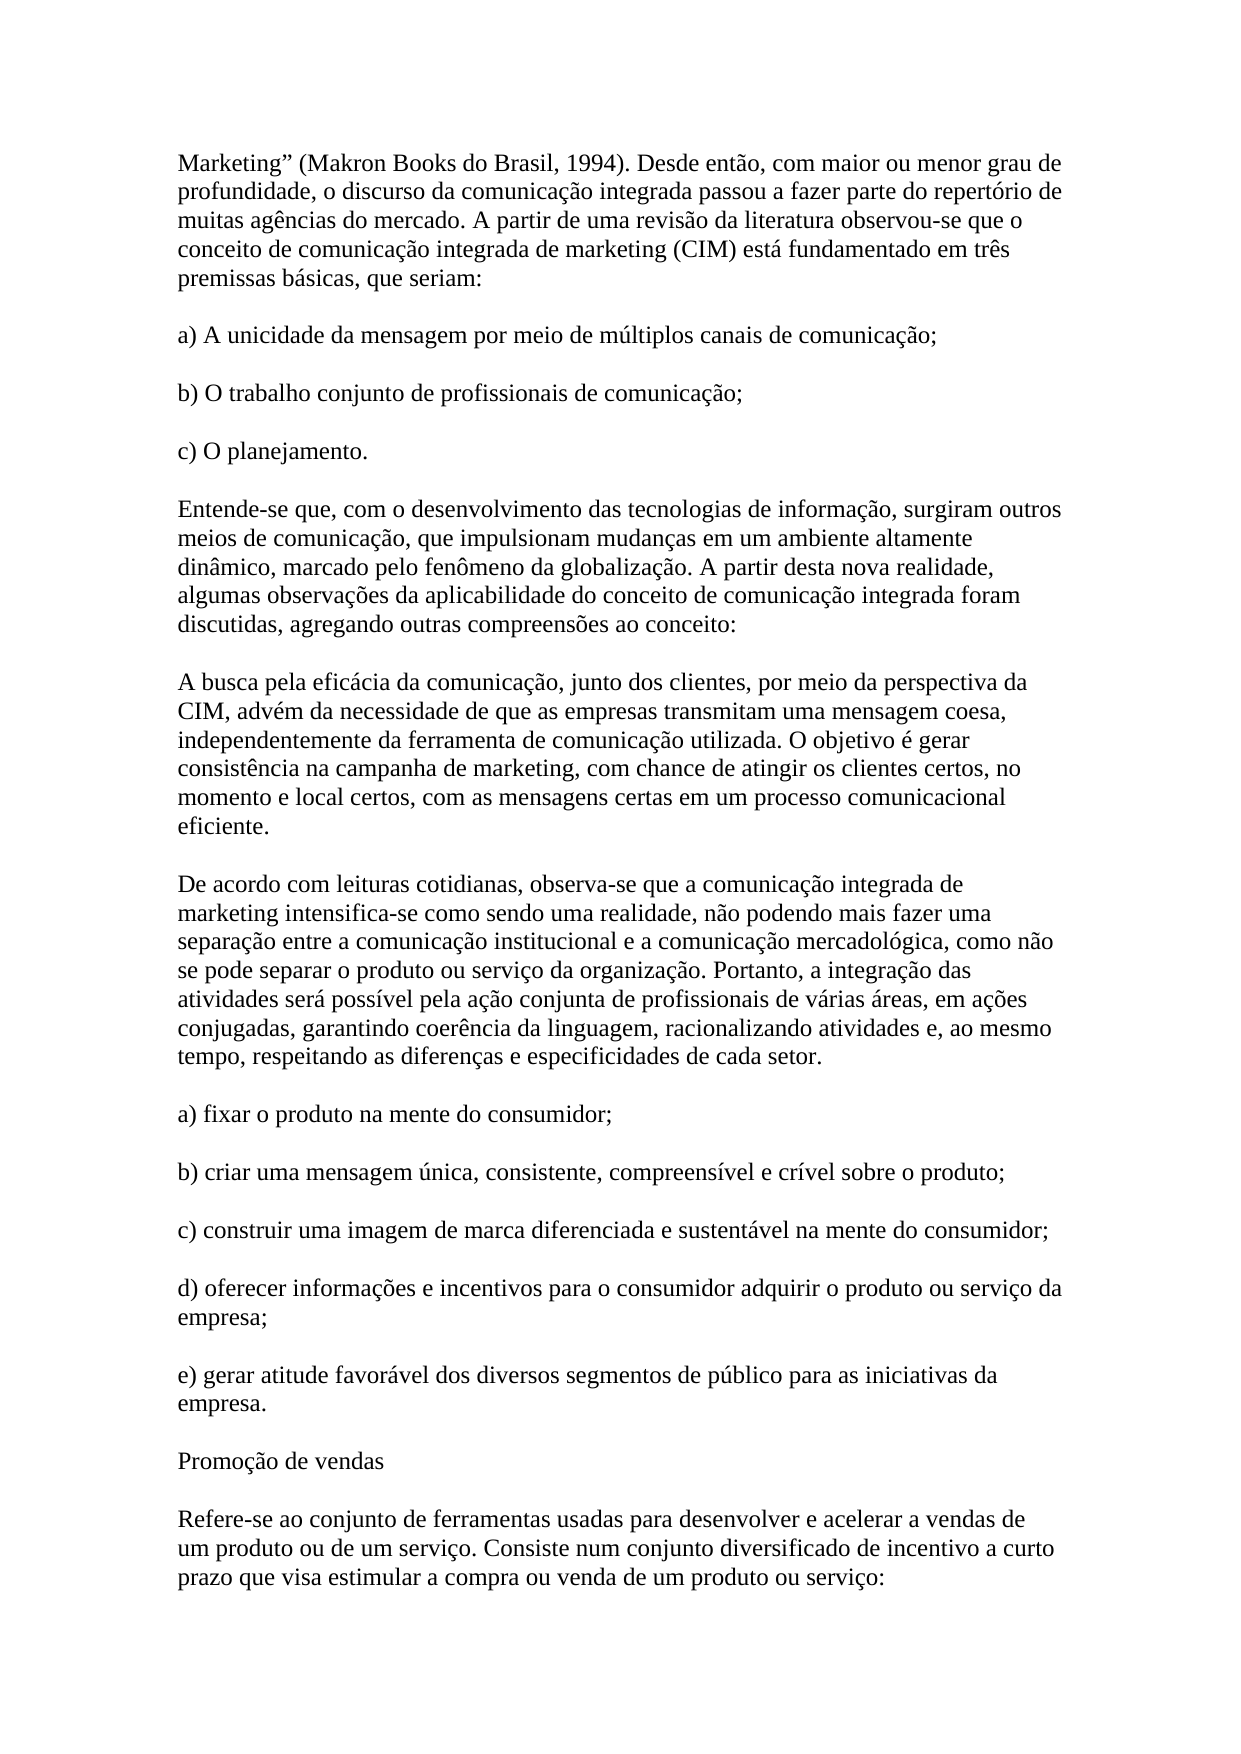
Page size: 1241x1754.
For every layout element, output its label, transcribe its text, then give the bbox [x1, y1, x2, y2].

text Refere-se ao conjunto de ferramentas usadas para desenvolver e acelerar a vendas de um produto ou de um serviço. Consiste num conjunto diversificado de incentivo a curto prazo que visa estimular a compra ou venda de um produto ou serviço: [177, 1504, 1063, 1591]
text Entende-se que, com o desenvolvimento das tecnologias de informação, surgiram outros meios de comunicação, que impulsionam mudanças em um ambiente altamente dinâmico, marcado pelo fenômeno da globalização. A partir desta nova realidade, algumas observações da aplicabilidade do conceito de comunicação integrada foram discutidas, agregando outras compreensões ao conceito: [177, 494, 1063, 638]
text a) A unicidade da mensagem por meio de múltiplos canais de comunicação; [177, 321, 1063, 349]
text Promoção de vendas [177, 1446, 1063, 1475]
text A busca pela eficácia da comunicação, junto dos clientes, por meio da perspectiva da CIM, advém da necessidade de que as empresas transmitam uma mensagem coesa, independentemente da ferramenta de comunicação utilizada. O objetivo é gerar consistência na campanha de marketing, com chance de atingir os clientes certos, no momento e local certos, com as mensagens certas em um processo comunicacional eficiente. [177, 667, 1063, 840]
text e) gerar atitude favorável dos diversos segmentos de público para as iniciativas da empresa. [177, 1360, 1063, 1417]
text b) criar uma mensagem única, consistente, compreensível e crível sobre o produto; [177, 1157, 1063, 1186]
text d) oferecer informações e incentivos para o consumidor adquirir o produto ou serviço da empresa; [177, 1273, 1063, 1331]
text a) fixar o produto na mente do consumidor; [177, 1099, 1063, 1128]
text De acordo com leituras cotidianas, observa-se que a comunicação integrada de marketing intensifica-se como sendo uma realidade, não podendo mais fazer uma separação entre a comunicação institucional e a comunicação mercadológica, como não se pode separar o produto ou serviço da organização. Portanto, a integração das atividades será possível pela ação conjunta de profissionais de várias áreas, em ações conjugadas, garantindo coerência da linguagem, racionalizando atividades e, ao mesmo tempo, respeitando as diferenças e especificidades de cada setor. [177, 869, 1063, 1070]
text c) O planejamento. [177, 436, 1063, 465]
text b) O trabalho conjunto de profissionais de comunicação; [177, 378, 1063, 407]
text c) construir uma imagem de marca diferenciada e sustentável na mente do consumidor; [177, 1215, 1063, 1244]
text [177, 148, 1063, 291]
